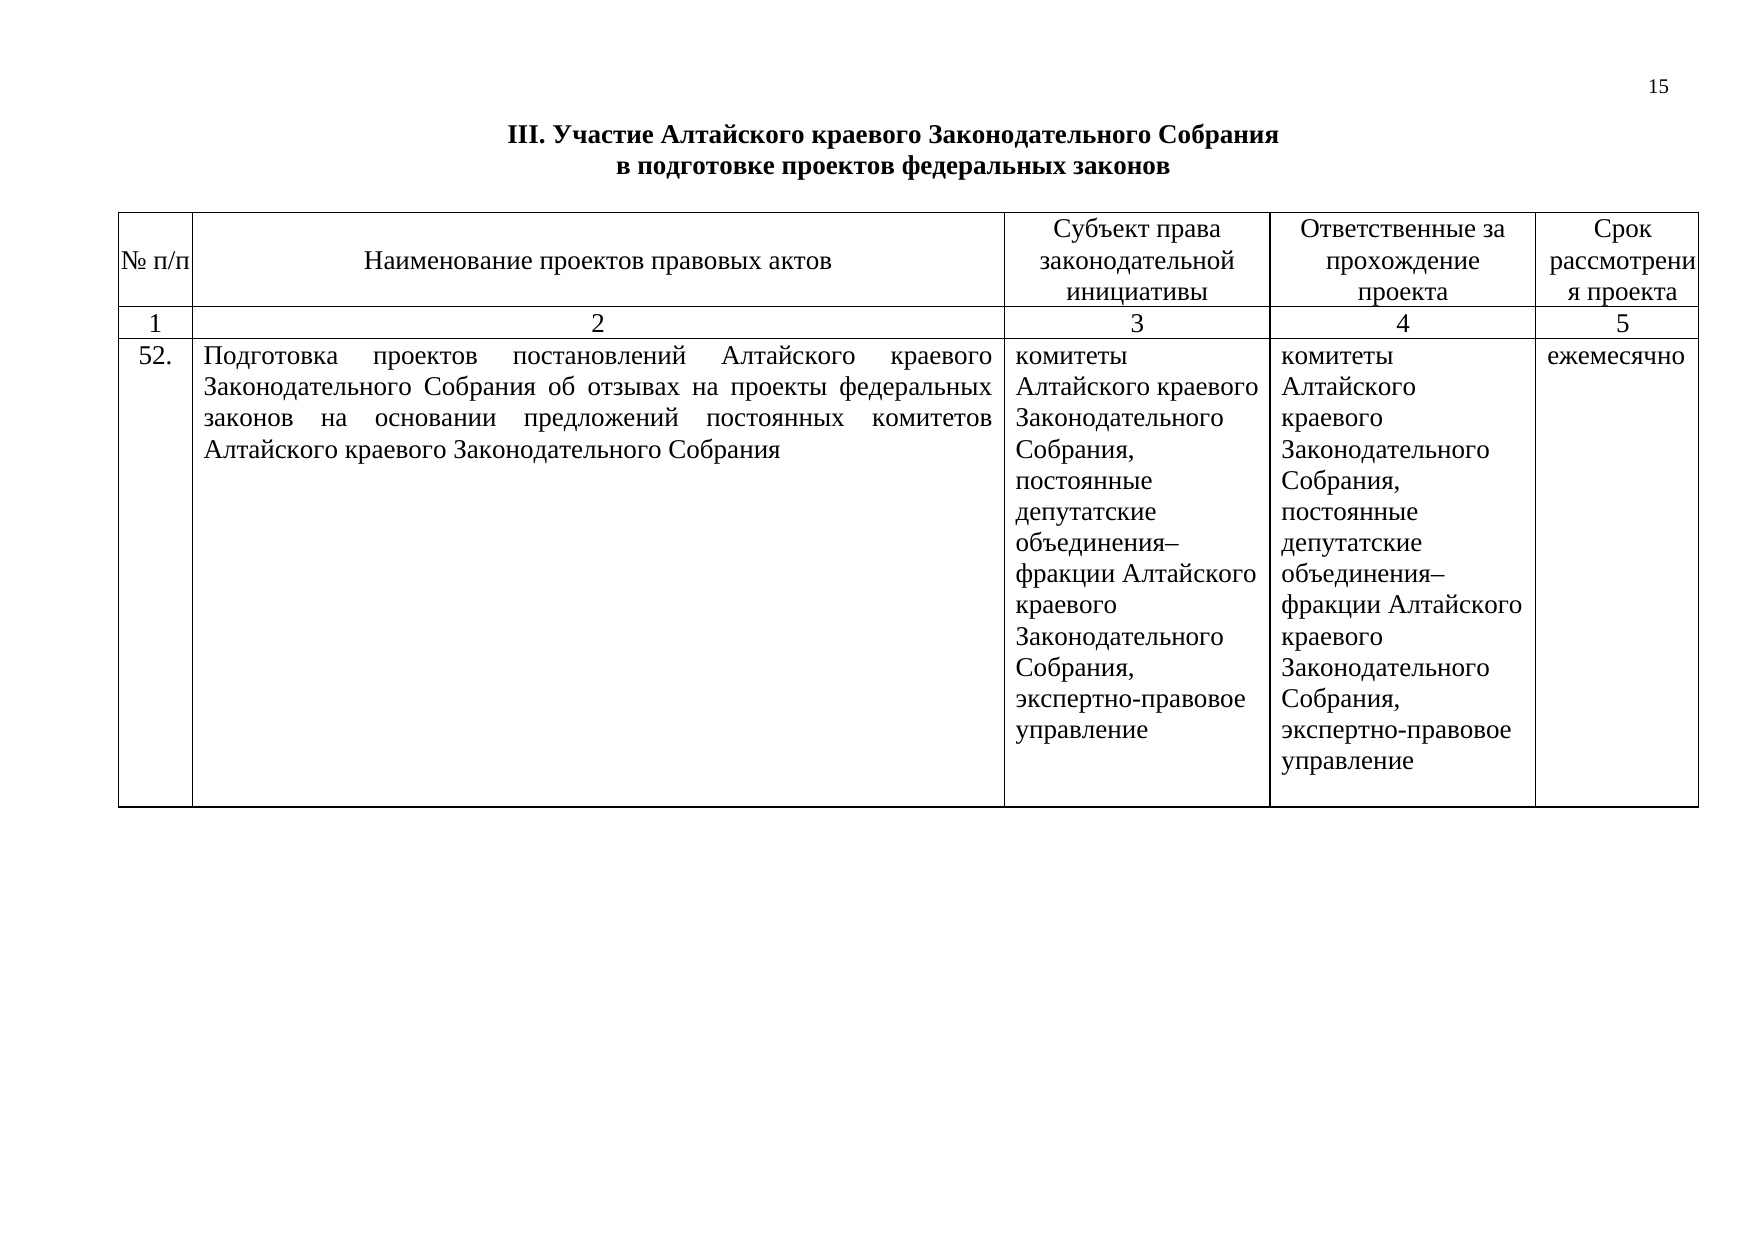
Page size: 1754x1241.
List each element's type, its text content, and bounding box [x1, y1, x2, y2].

table_cell 4 [1271, 307, 1535, 338]
table_header Срок рассмотрения проекта [1536, 213, 1698, 306]
table_header Субъект права законодательной инициативы [1005, 213, 1269, 306]
table_cell комитеты Алтайского краевого Законодательного Собрания, постоянные депутатские объединения–фракции Алтайского краевого Законодательного Собрания, экспертно-правовое управление [1271, 339, 1535, 806]
table_cell [119, 339, 192, 806]
table_cell Подготовка проектов постановлений Алтайского краевого Законодательного Собрания об отзывах на проекты федеральных законов на основании предложений постоянных комитетов Алтайского краевого Законодательного Собрания [193, 339, 1004, 806]
table_header Ответственные за прохождение проекта [1271, 213, 1535, 306]
table_cell 5 [1536, 307, 1698, 338]
table_header Наименование проектов правовых актов [193, 213, 1004, 306]
subtitle в подготовке проектов федеральных законов [118, 149, 1668, 180]
table_cell 3 [1005, 307, 1269, 338]
table_cell комитеты Алтайского краевого Законодательного Собрания, постоянные депутатские объединения–фракции Алтайского краевого Законодательного Собрания, экспертно-правовое управление [1005, 339, 1269, 806]
subtitle III. Участие Алтайского краевого Законодательного Собрания [118, 118, 1668, 149]
table_cell ежемесячно [1536, 339, 1698, 806]
table_header № п/п [119, 213, 192, 306]
table_cell 1 [119, 307, 192, 338]
table_cell 2 [193, 307, 1004, 338]
